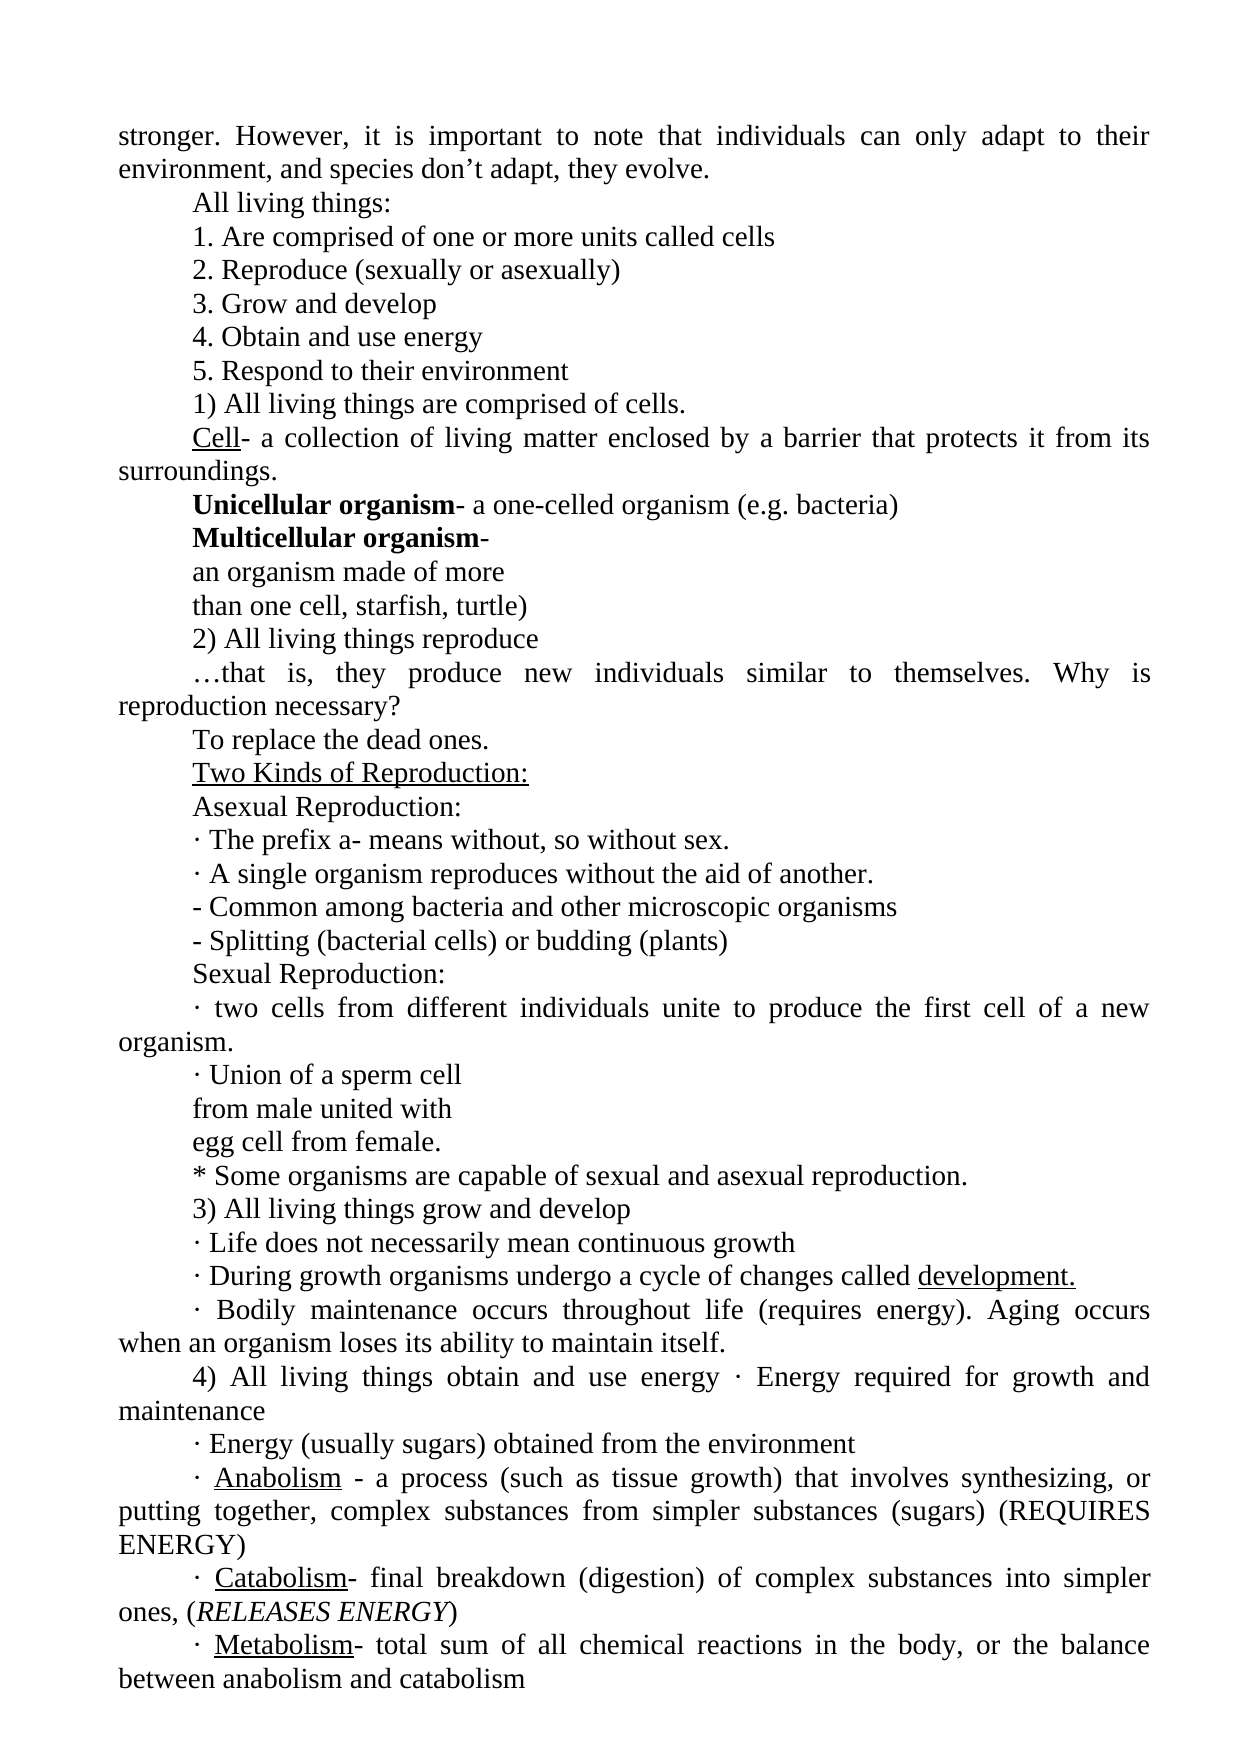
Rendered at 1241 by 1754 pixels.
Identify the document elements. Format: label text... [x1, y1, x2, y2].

text Two Kinds of Reproduction: [118, 755, 1152, 789]
text Multicellular organism- [118, 521, 1152, 554]
text Unicellular organism- a one-celled organism (e.g. bacteria) [118, 487, 1152, 521]
text than one cell, starfish, turtle) [118, 588, 1152, 621]
text - Splitting (bacterial cells) or budding (plants) [118, 923, 1152, 957]
text · Union of a sperm cell [118, 1057, 1152, 1091]
text 4) All living things obtain and use energy · Energy required for growth and maintenance [118, 1359, 1152, 1426]
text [118, 118, 1152, 185]
text All living things: [118, 185, 1152, 219]
text from male united with [118, 1091, 1152, 1124]
text · A single organism reproduces without the aid of another. [118, 856, 1152, 889]
text · The prefix a- means without, so without sex. [118, 822, 1152, 856]
text · Bodily maintenance occurs throughout life (requires energy). Aging occurs when an organism loses its ability to maintain itself. [118, 1292, 1152, 1359]
text …that is, they produce new individuals similar to themselves. Why is reproduction necessary? [118, 655, 1152, 722]
text · two cells from different individuals unite to produce the first cell of a new organism. [118, 990, 1152, 1057]
text egg cell from female. [118, 1124, 1152, 1158]
text 5. Respond to their environment [118, 353, 1152, 386]
text 4. Obtain and use energy [118, 319, 1152, 353]
text To replace the dead ones. [118, 722, 1152, 755]
text 2) All living things reproduce [118, 621, 1152, 655]
text · Life does not necessarily mean continuous growth [118, 1225, 1152, 1258]
text an organism made of more [118, 554, 1152, 588]
text 1) All living things are comprised of cells. [118, 386, 1152, 420]
text · Energy (usually sugars) obtained from the environment [118, 1426, 1152, 1460]
text Asexual Reproduction: [118, 789, 1152, 822]
text · Anabolism - a process (such as tissue growth) that involves synthesizing, or putting together, complex substances from simpler substances (sugars) (REQUIRES ENERGY) [118, 1460, 1152, 1560]
text 3) All living things grow and develop [118, 1191, 1152, 1225]
text 1. Are comprised of one or more units called cells [118, 219, 1152, 252]
text 3. Grow and develop [118, 286, 1152, 319]
text · Metabolism- total sum of all chemical reactions in the body, or the balance between anabolism and catabolism [118, 1627, 1152, 1694]
text 2. Reproduce (sexually or asexually) [118, 252, 1152, 286]
text - Common among bacteria and other microscopic organisms [118, 889, 1152, 923]
text Sexual Reproduction: [118, 957, 1152, 990]
text * Some organisms are capable of sexual and asexual reproduction. [118, 1158, 1152, 1191]
text · During growth organisms undergo a cycle of changes called development. [118, 1258, 1152, 1292]
text Cell- a collection of living matter enclosed by a barrier that protects it from its surroundings. [118, 420, 1152, 487]
text · Catabolism- final breakdown (digestion) of complex substances into simpler ones, (RELEASES ENERGY) [118, 1560, 1152, 1627]
